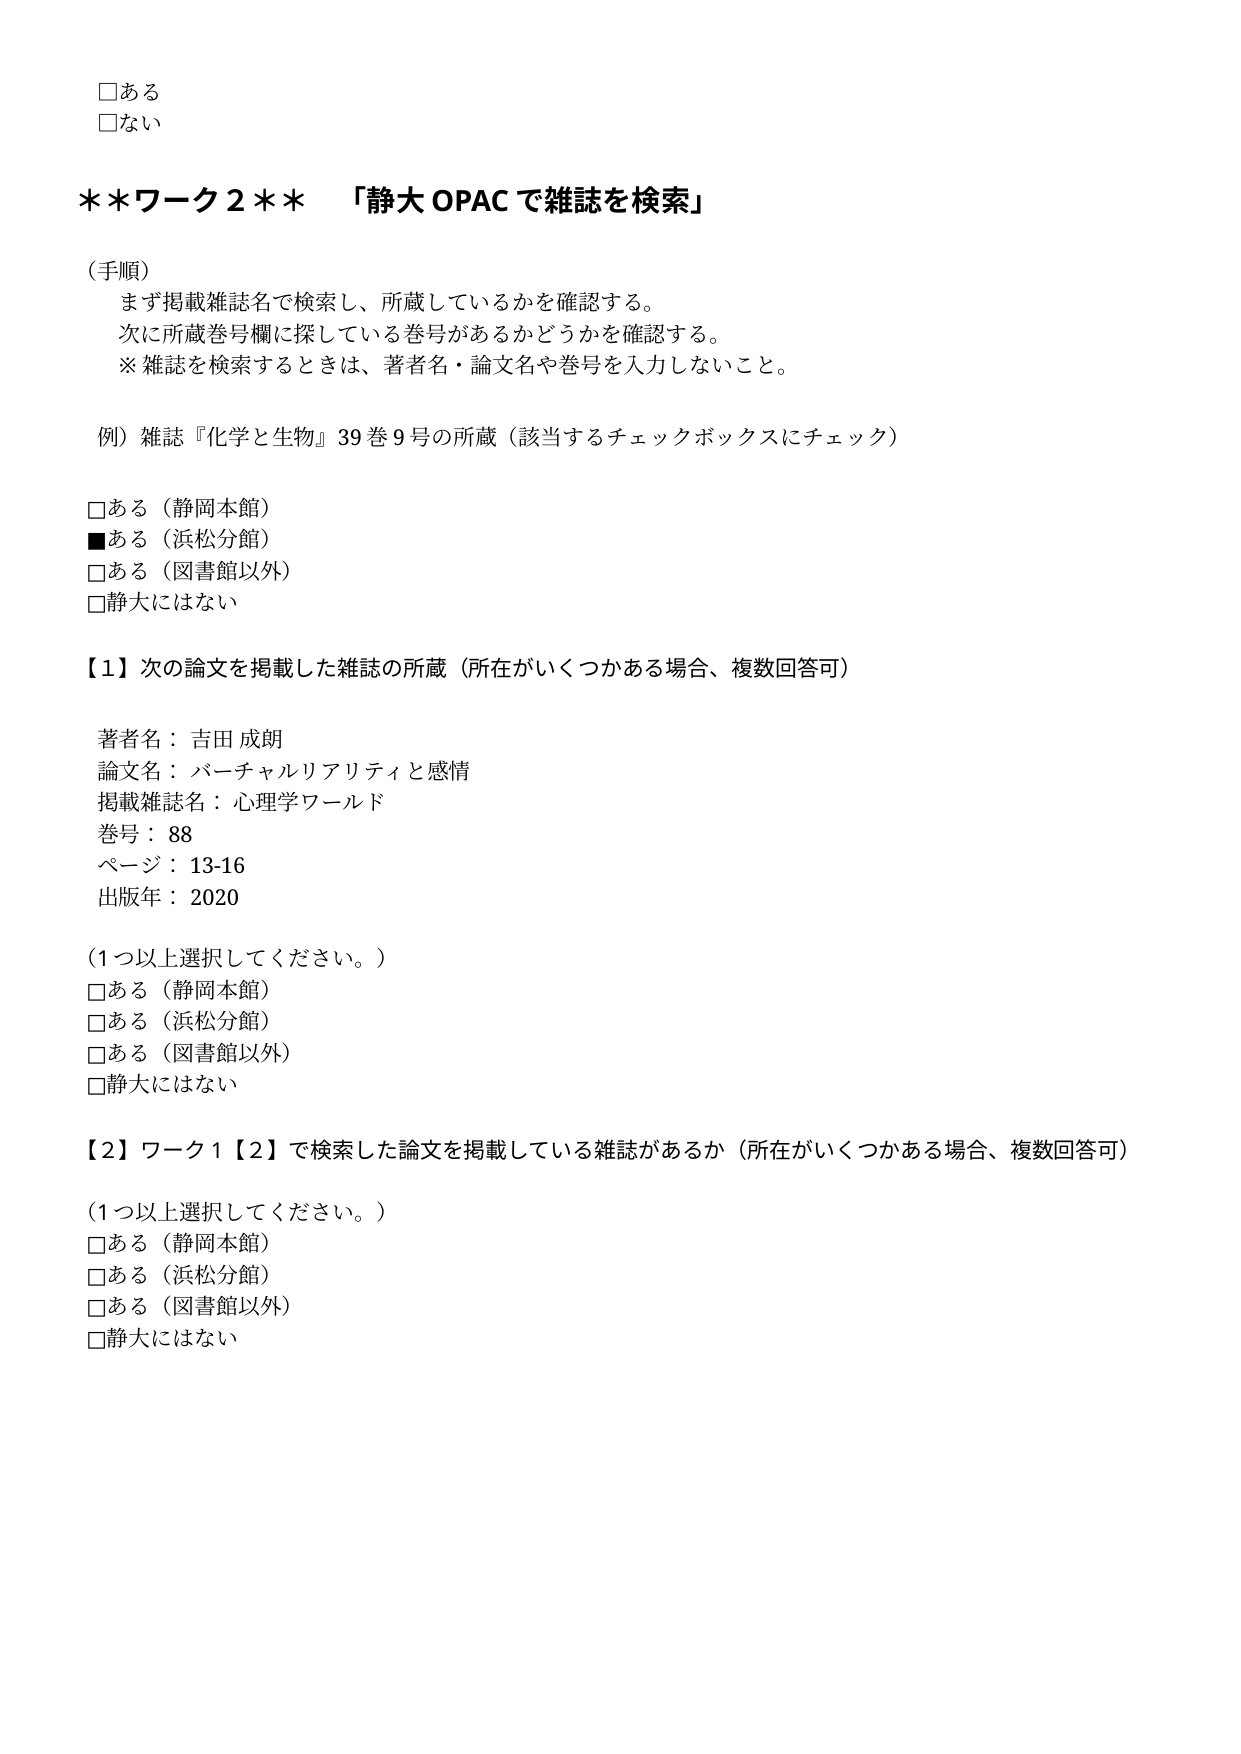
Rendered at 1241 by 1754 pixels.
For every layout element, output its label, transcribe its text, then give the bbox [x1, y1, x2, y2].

text 掲載雑誌名： 心理学ワールド [75, 786, 1165, 817]
text 著者名： 吉田 成朗 [75, 723, 1165, 754]
text ページ： 13-16 [75, 848, 1165, 880]
text □静大にはない [75, 586, 1165, 617]
text □ある（浜松分館） [75, 1258, 1165, 1289]
text □ある（静岡本館） [75, 973, 1165, 1004]
text □ある（静岡本館） [75, 1226, 1165, 1258]
text □静大にはない [75, 1068, 1165, 1099]
text （1つ以上選択してください。） [75, 1195, 1165, 1226]
text □ある（浜松分館） [75, 1004, 1165, 1036]
text □ある（図書館以外） [75, 1289, 1165, 1321]
text □ある（静岡本館） [75, 491, 1165, 522]
text （1つ以上選択してください。） [75, 941, 1165, 973]
text 【１】次の論文を掲載した雑誌の所蔵（所在がいくつかある場合、複数回答可） [75, 651, 1165, 683]
text 例）雑誌『化学と生物』39巻9号の所蔵（該当するチェックボックスにチェック） [75, 420, 1165, 451]
text 出版年： 2020 [75, 880, 1165, 912]
text 【２】ワーク1【２】で検索した論文を掲載している雑誌があるか（所在がいくつかある場合、複数回答可） [75, 1133, 1165, 1165]
text □静大にはない [75, 1321, 1165, 1353]
text □ある（図書館以外） [75, 1036, 1165, 1068]
text □ない [75, 106, 1165, 138]
text 巻号： 88 [75, 817, 1165, 848]
text □ある [75, 75, 1165, 106]
text ＊＊ワーク２＊＊ 「静大OPACで雑誌を検索」 [75, 178, 1165, 220]
text □ある（図書館以外） [75, 554, 1165, 586]
text （手順） [75, 254, 1165, 286]
text ■ある（浜松分館） [75, 522, 1165, 554]
text 次に所蔵巻号欄に探している巻号があるかどうかを確認する。 [75, 317, 1165, 348]
text 論文名： バーチャルリアリティと感情 [75, 754, 1165, 786]
text まず掲載雑誌名で検索し、所蔵しているかを確認する。 [75, 286, 1165, 317]
text ※ 雑誌を検索するときは、著者名・論文名や巻号を入力しないこと。 [75, 348, 1165, 380]
